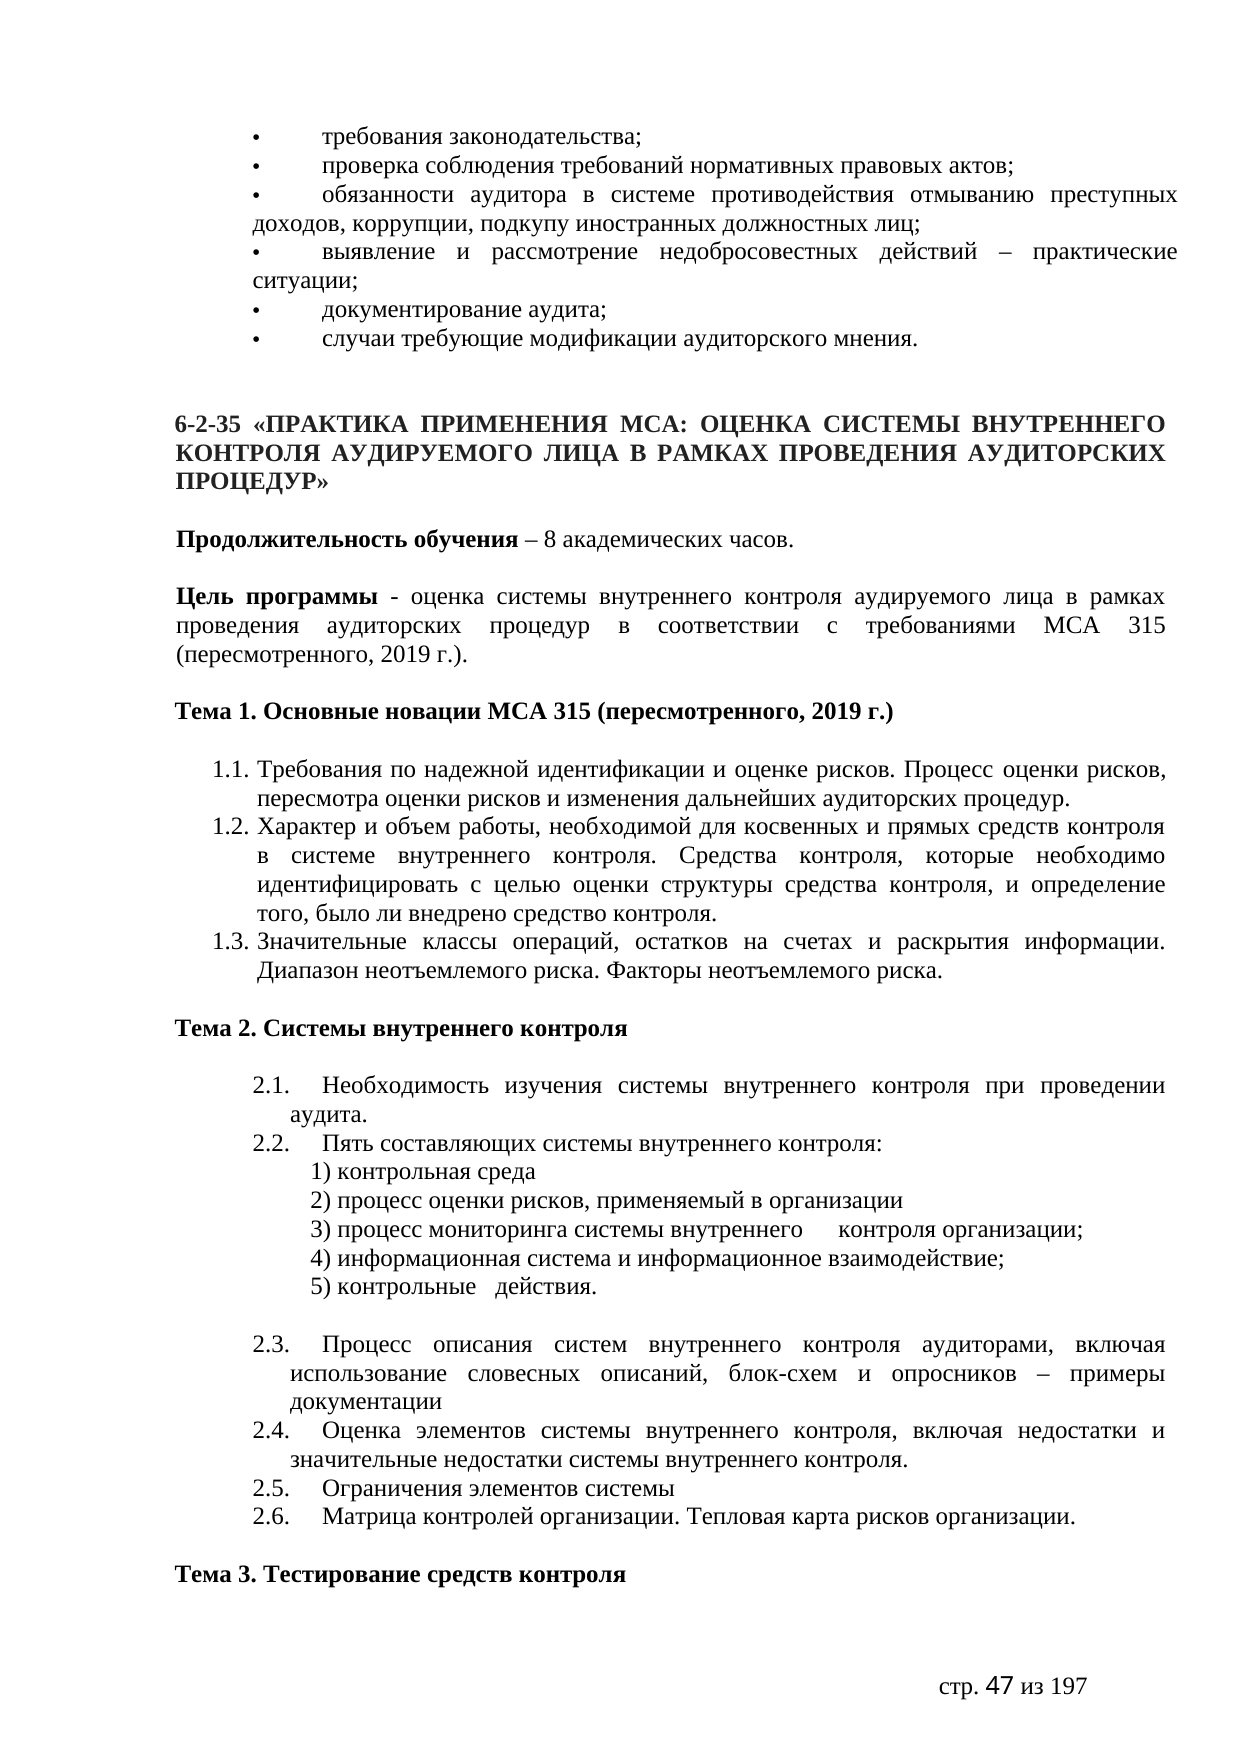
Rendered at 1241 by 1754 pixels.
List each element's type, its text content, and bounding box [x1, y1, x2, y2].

list Матрица контролей организации. Тепловая карта рисков организации. [252, 1501, 1166, 1530]
text 4) информационная система и информационное взаимодействие; [310, 1243, 1166, 1271]
text 6-2-35 «ПРАКТИКА ПРИМЕНЕНИЯ МСА: ОЦЕНКА СИСТЕМЫ ВНУТРЕННЕГО КОНТРОЛЯ АУДИРУЕМОГО ЛИЦА В РАМКАХ ПРОВЕДЕНИЯ АУДИТОРСКИХ ПРОЦЕДУР» [174, 409, 1166, 495]
list проверка соблюдения требований нормативных правовых актов; [252, 150, 1178, 179]
text Тема 3. Тестирование средств контроля [174, 1559, 1166, 1588]
text Продолжительность обучения – 8 академических часов. [176, 524, 1166, 553]
text 5) контрольные действия. [310, 1271, 1166, 1300]
text 3) процесс мониторинга системы внутреннего контроля организации; [310, 1214, 1166, 1243]
list Характер и объем работы, необходимой для косвенных и прямых средств контроля в системе внутреннего контроля. Средства контроля, которые необходимо идентифицировать с целью оценки структуры средства контроля, и определение того, было ли внедрено средство контроля. [212, 811, 1166, 926]
list Ограничения элементов системы [252, 1473, 1166, 1501]
list документирование аудита; [252, 294, 1178, 323]
list Требования по надежной идентификации и оценке рисков. Процесс оценки рисков, пересмотра оценки рисков и изменения дальнейших аудиторских процедур. [212, 754, 1166, 811]
list Значительные классы операций, остатков на счетах и раскрытия информации. Диапазон неотъемлемого риска. Факторы неотъемлемого риска. [212, 926, 1166, 984]
text 2) процесс оценки рисков, применяемый в организации [310, 1185, 1166, 1214]
list Процесс описания систем внутреннего контроля аудиторами, включая использование словесных описаний, блок-схем и опросников – примеры документации [252, 1329, 1166, 1415]
text 1) контрольная среда [310, 1156, 1166, 1185]
list Пять составляющих системы внутреннего контроля: [252, 1128, 1166, 1156]
text Тема 2. Системы внутреннего контроля [174, 1013, 1166, 1041]
text Тема 1. Основные новации МСА 315 (пересмотренного, 2019 г.) [174, 696, 1166, 725]
list Необходимость изучения системы внутреннего контроля при проведении аудита. [252, 1070, 1166, 1128]
list Оценка элементов системы внутреннего контроля, включая недостатки и значительные недостатки системы внутреннего контроля. [252, 1415, 1166, 1473]
text Цель программы - оценка системы внутреннего контроля аудируемого лица в рамках проведения аудиторских процедур в соответствии с требованиями МСА 315 (пересмотренного, 2019 г.). [176, 581, 1166, 668]
list выявление и рассмотрение недобросовестных действий – практические ситуации; [252, 236, 1178, 294]
list обязанности аудитора в системе противодействия отмыванию преступных доходов, коррупции, подкупу иностранных должностных лиц; [252, 179, 1178, 236]
list случаи требующие модификации аудиторского мнения. [252, 323, 1178, 351]
list требования законодательства; [252, 121, 1178, 150]
